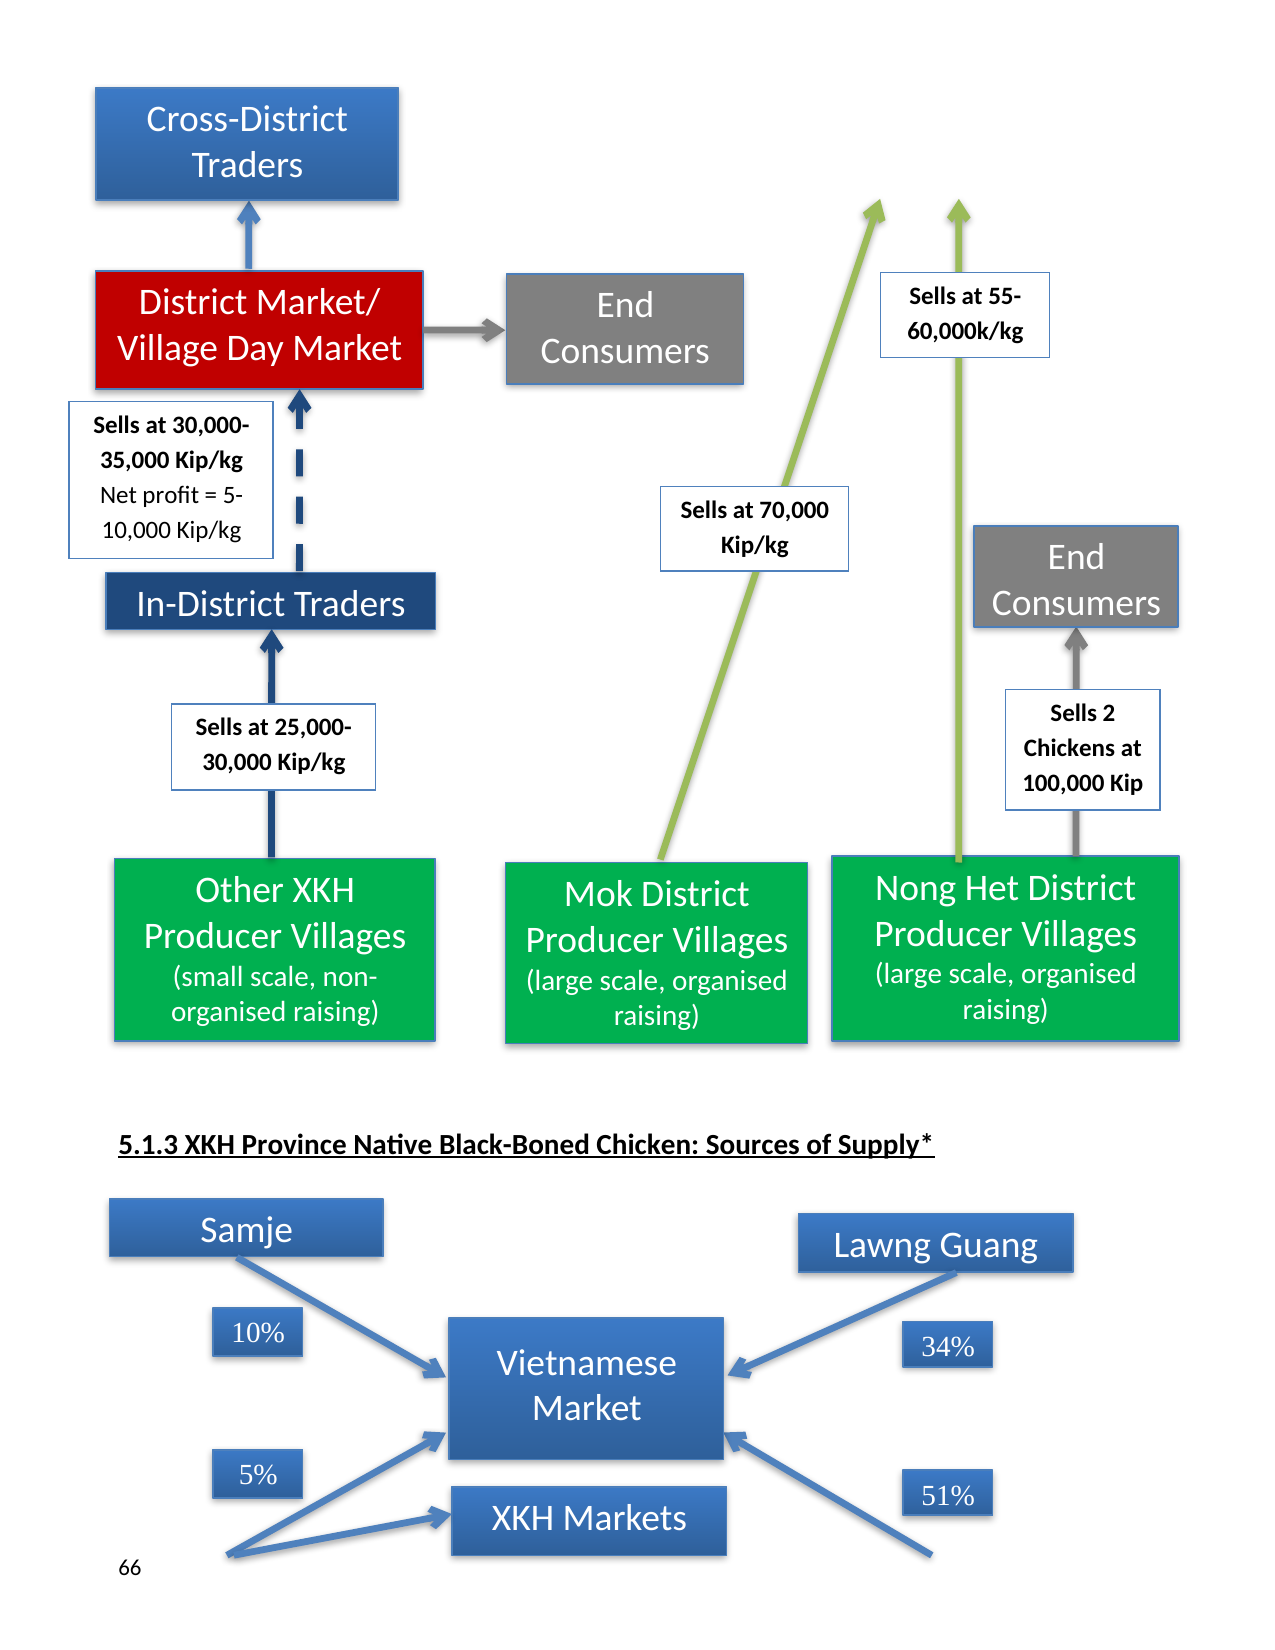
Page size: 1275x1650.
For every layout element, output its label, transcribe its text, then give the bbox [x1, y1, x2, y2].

text 5.1.3 XKH Province Native Black-Boned Chicken: Sources of Supply* [118, 1126, 1167, 1162]
